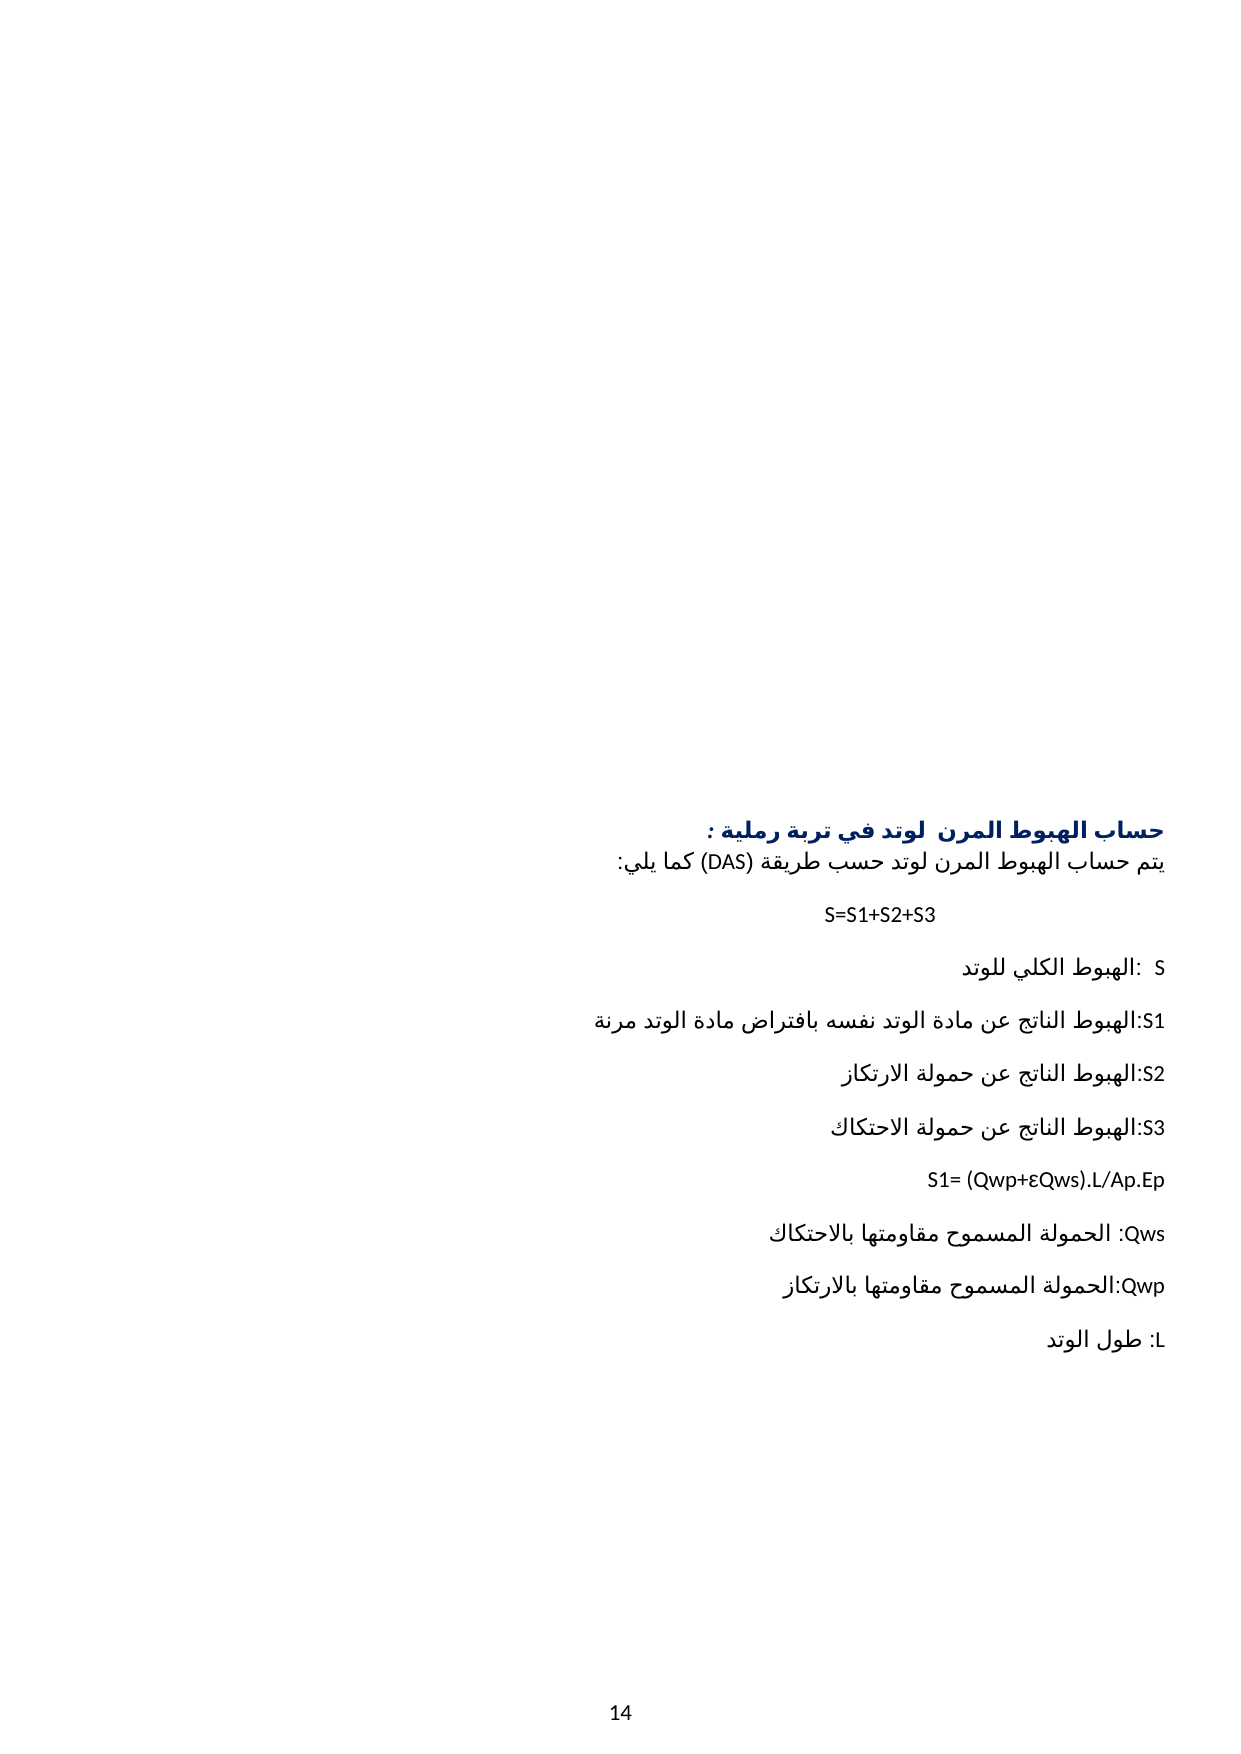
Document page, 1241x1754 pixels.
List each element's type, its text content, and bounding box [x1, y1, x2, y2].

text S3:الهبوط الناتج عن حمولة الاحتكاك [75, 1113, 1165, 1141]
text S1:الهبوط الناتج عن مادة الوتد نفسه بافتراض مادة الوتد مرنة [75, 1007, 1165, 1034]
text L: طول الوتد [75, 1325, 1165, 1353]
text Qws: الحمولة المسموح مقاومتها بالاحتكاك [75, 1219, 1165, 1247]
subtitle حساب الهبوط المرن لوتد في تربة رملية : [75, 817, 1165, 844]
text S :الهبوط الكلي للوتد [75, 953, 1165, 982]
text S1= (Qwp+εQws).L/Ap.Ep [75, 1166, 1165, 1194]
text يتم حساب الهبوط المرن لوتد حسب طريقة (DAS) كما يلي: [75, 847, 1165, 876]
text S=S1+S2+S3 [75, 901, 1165, 928]
text S2:الهبوط الناتج عن حمولة الارتكاز [75, 1059, 1165, 1088]
text Qwp:الحمولة المسموح مقاومتها بالارتكاز [75, 1272, 1165, 1300]
